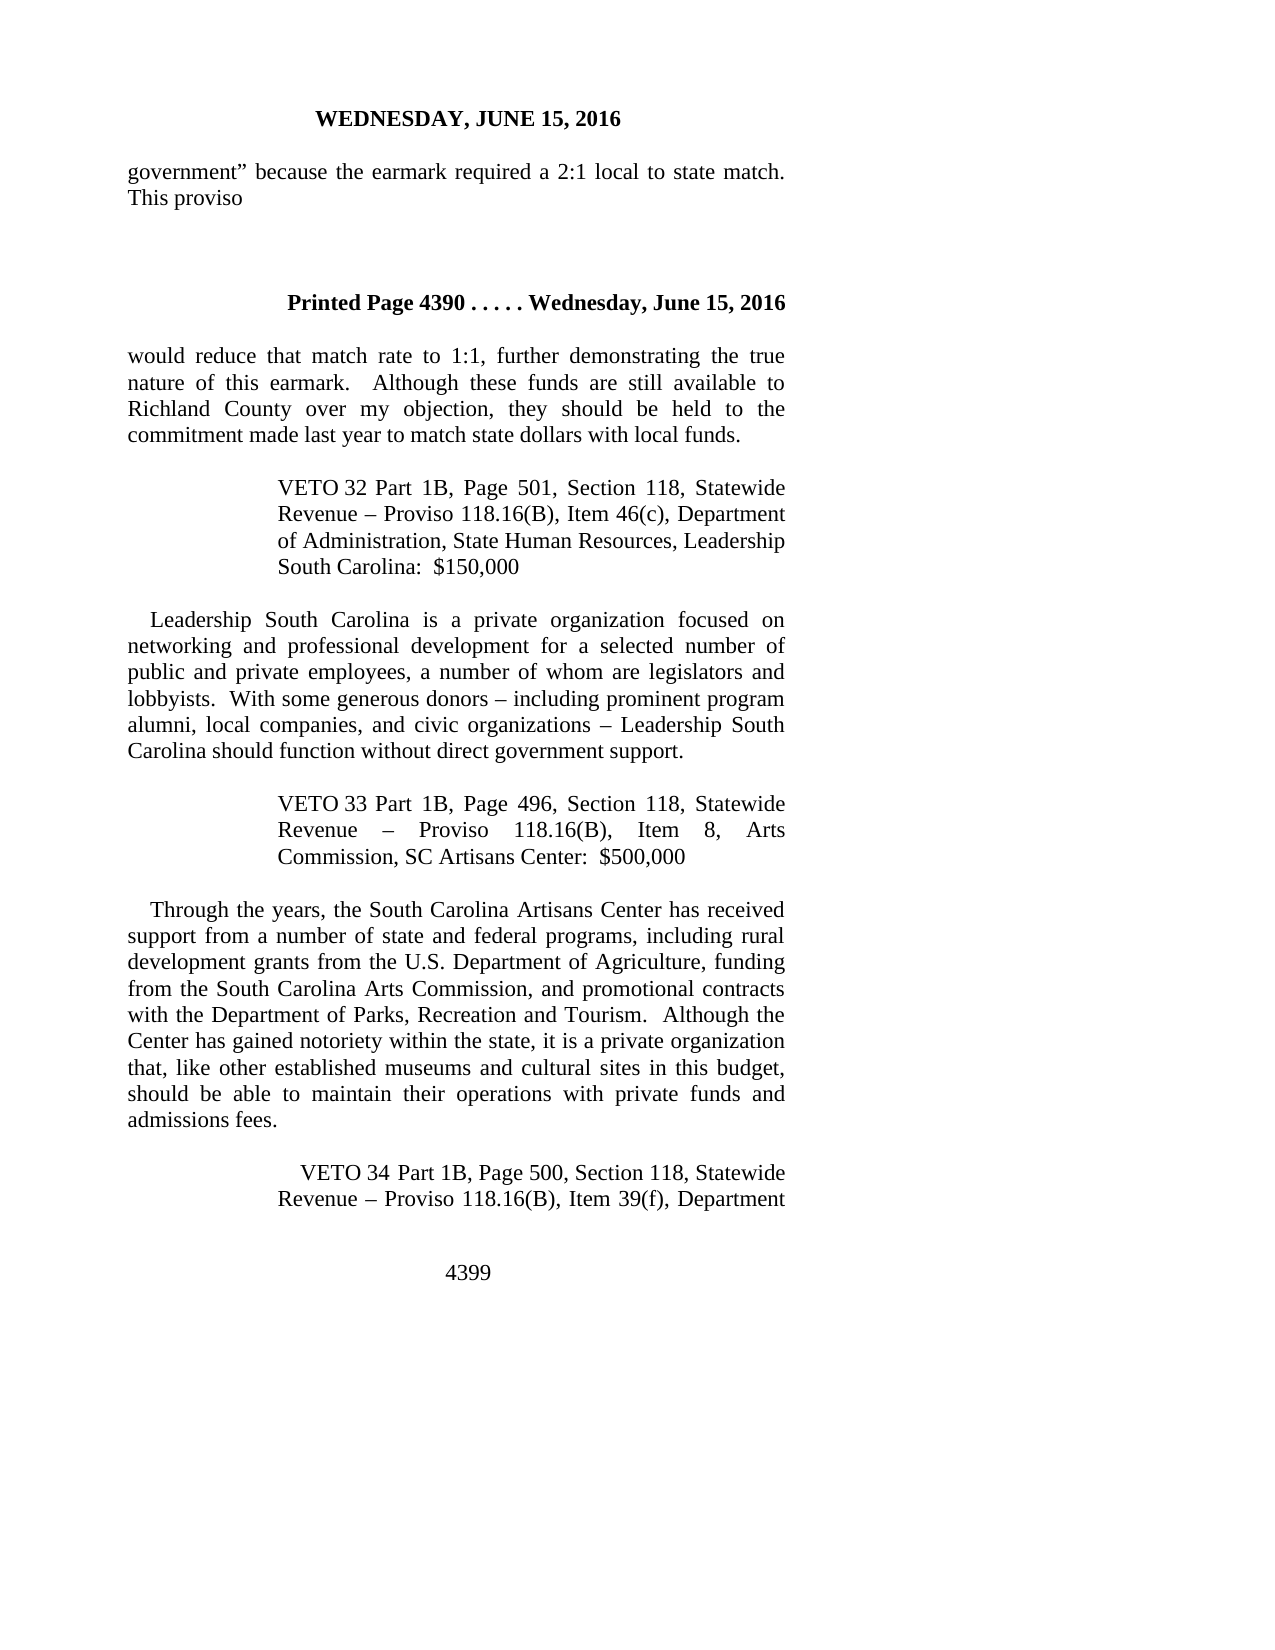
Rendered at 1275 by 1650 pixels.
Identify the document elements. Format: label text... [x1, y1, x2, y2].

text Printed Page 4390 . . . . . Wednesday, June 15, 2016 [127, 289, 786, 316]
text VETO 33 Part 1B, Page 496, Section 118, Statewide Revenue – Proviso 118.16(B), Item 8, Arts Commission, SC Artisans Center: $500,000 [277, 790, 786, 869]
text would reduce that match rate to 1:1, further demonstrating the true nature of this earmark. Although these funds are still available to Richland County over my objection, they should be held to the commitment made last year to match state dollars with local funds. [127, 342, 786, 448]
text Leadership South Carolina is a private organization focused on networking and professional development for a selected number of public and private employees, a number of whom are legislators and lobbyists. With some generous donors – including prominent program alumni, local companies, and civic organizations – Leadership South Carolina should function without direct government support. [127, 606, 786, 764]
text VETO 32 Part 1B, Page 501, Section 118, Statewide Revenue – Proviso 118.16(B), Item 46(c), Department of Administration, State Human Resources, Leadership South Carolina: $150,000 [277, 474, 786, 579]
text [127, 158, 786, 210]
text Through the years, the South Carolina Artisans Center has received support from a number of state and federal programs, including rural development grants from the U.S. Department of Agriculture, funding from the South Carolina Arts Commission, and promotional contracts with the Department of Parks, Recreation and Tourism. Although the Center has gained notoriety within the state, it is a private organization that, like other established museums and cultural sites in this budget, should be able to maintain their operations with private funds and admissions fees. [127, 896, 786, 1133]
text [277, 1159, 786, 1212]
